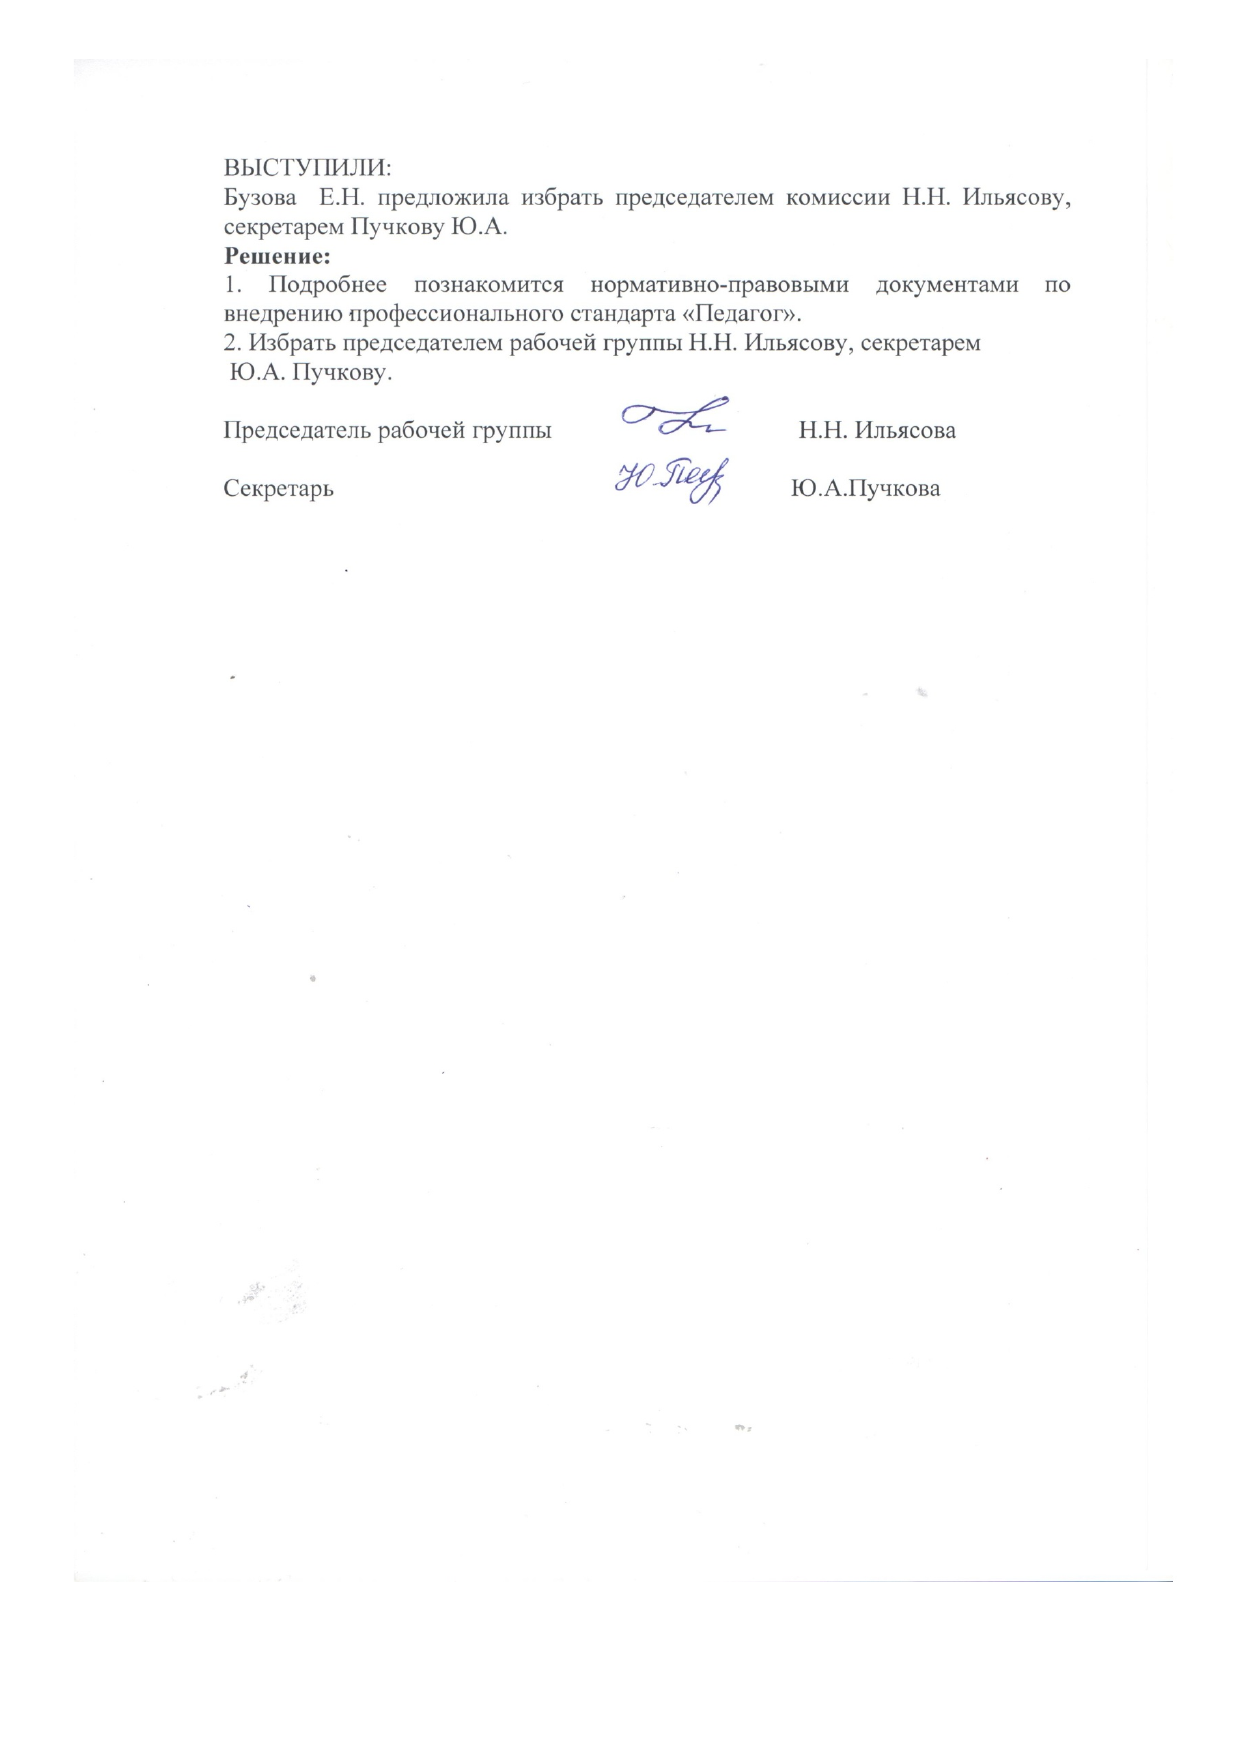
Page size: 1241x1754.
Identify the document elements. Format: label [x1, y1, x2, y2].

picture [73, 59, 1182, 1582]
